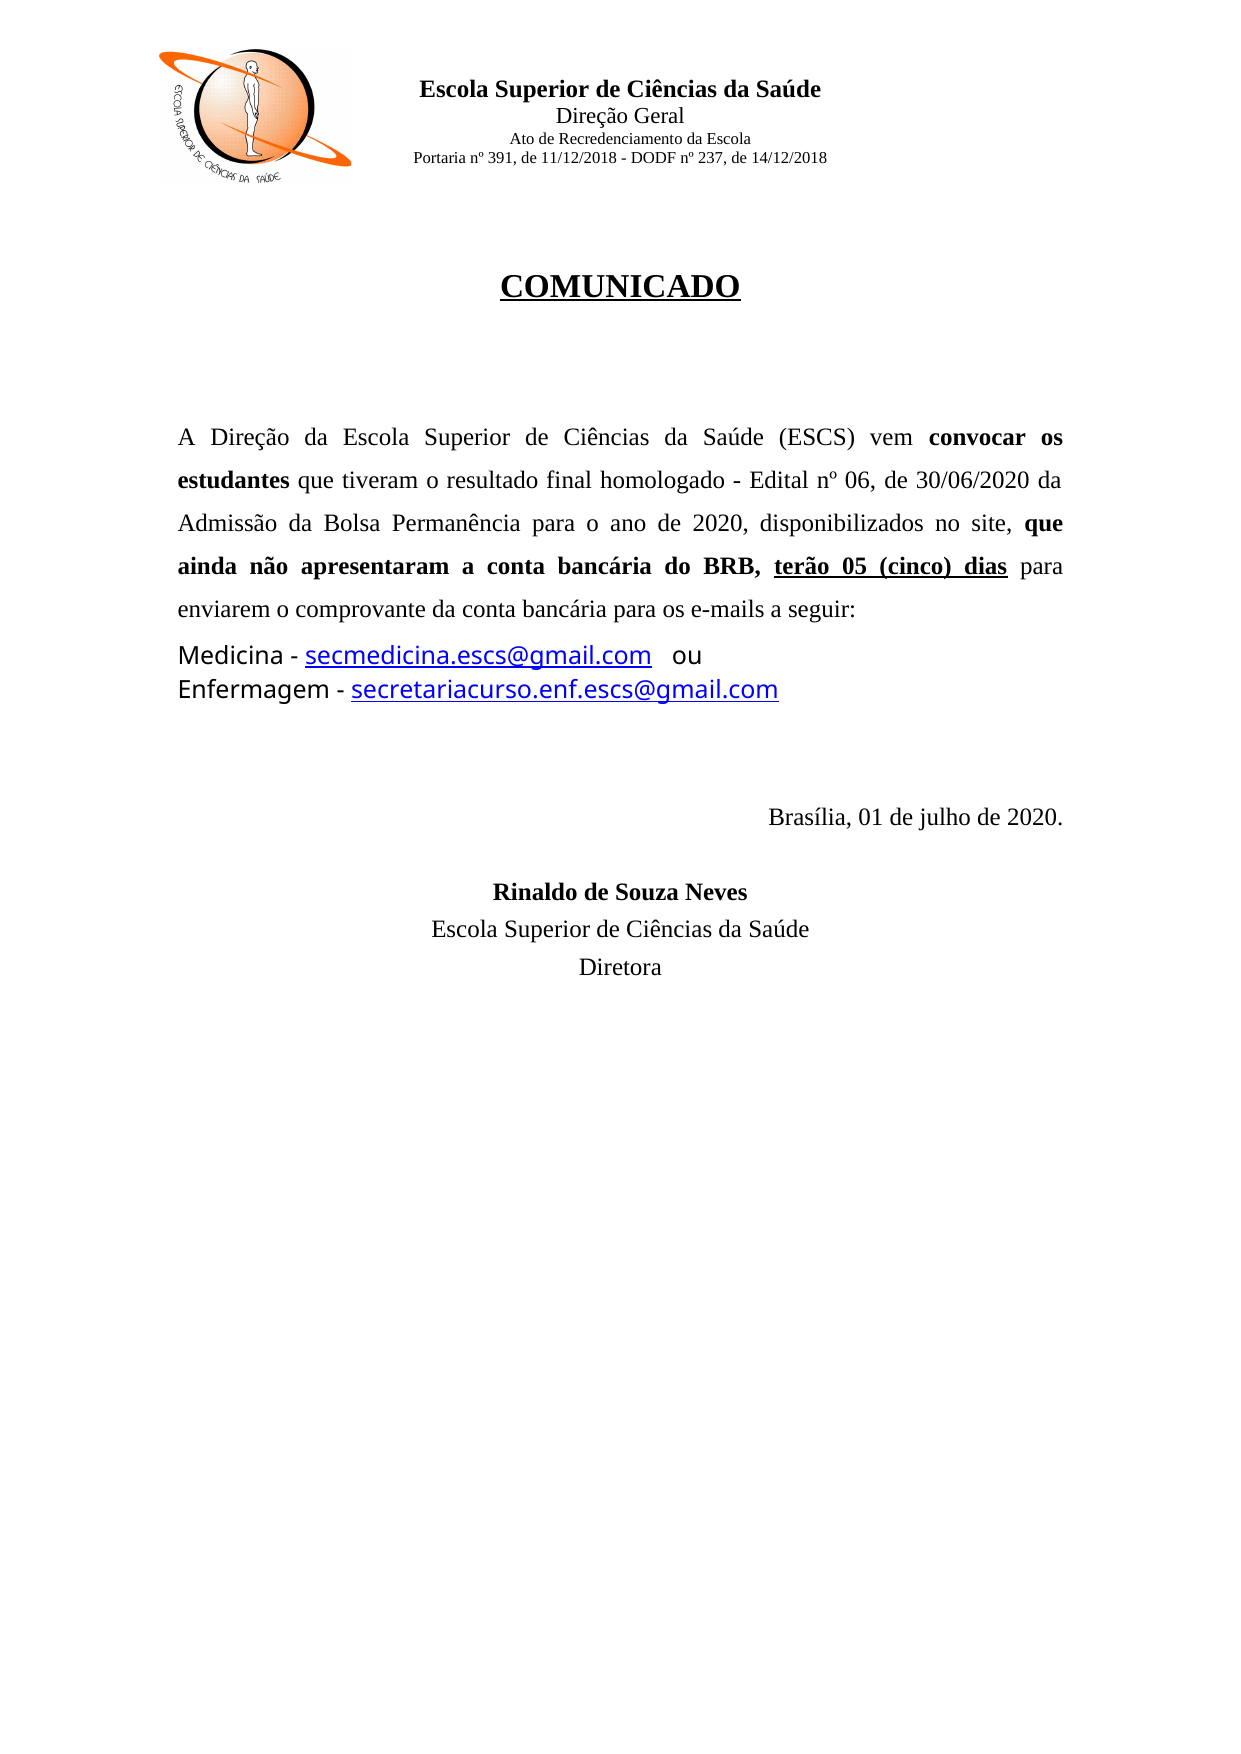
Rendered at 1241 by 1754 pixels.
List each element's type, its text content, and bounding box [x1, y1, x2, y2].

text Enfermagem - secretariacurso.enf.escs@gmail.com [177, 672, 1063, 706]
picture [159, 49, 352, 183]
text A Direção da Escola Superior de Ciências da Saúde (ESCS) vem convocar os estudantes que tiveram o resultado final homologado - Edital nº 06, de 30/06/2020 da Admissão da Bolsa Permanência para o ano de 2020, disponibilizados no site, que ainda não apresentaram a conta bancária do BRB, terão 05 (cinco) dias para enviarem o comprovante da conta bancária para os e-mails a seguir: [177, 422, 1063, 623]
text COMUNICADO [177, 266, 1063, 304]
text Diretora [177, 943, 1063, 981]
text Brasília, 01 de julho de 2020. [177, 802, 1063, 831]
text Rinaldo de Souza Neves [177, 868, 1063, 906]
text Escola Superior de Ciências da Saúde [177, 906, 1063, 943]
text Medicina - secmedicina.escs@gmail.com ou [177, 638, 1063, 672]
